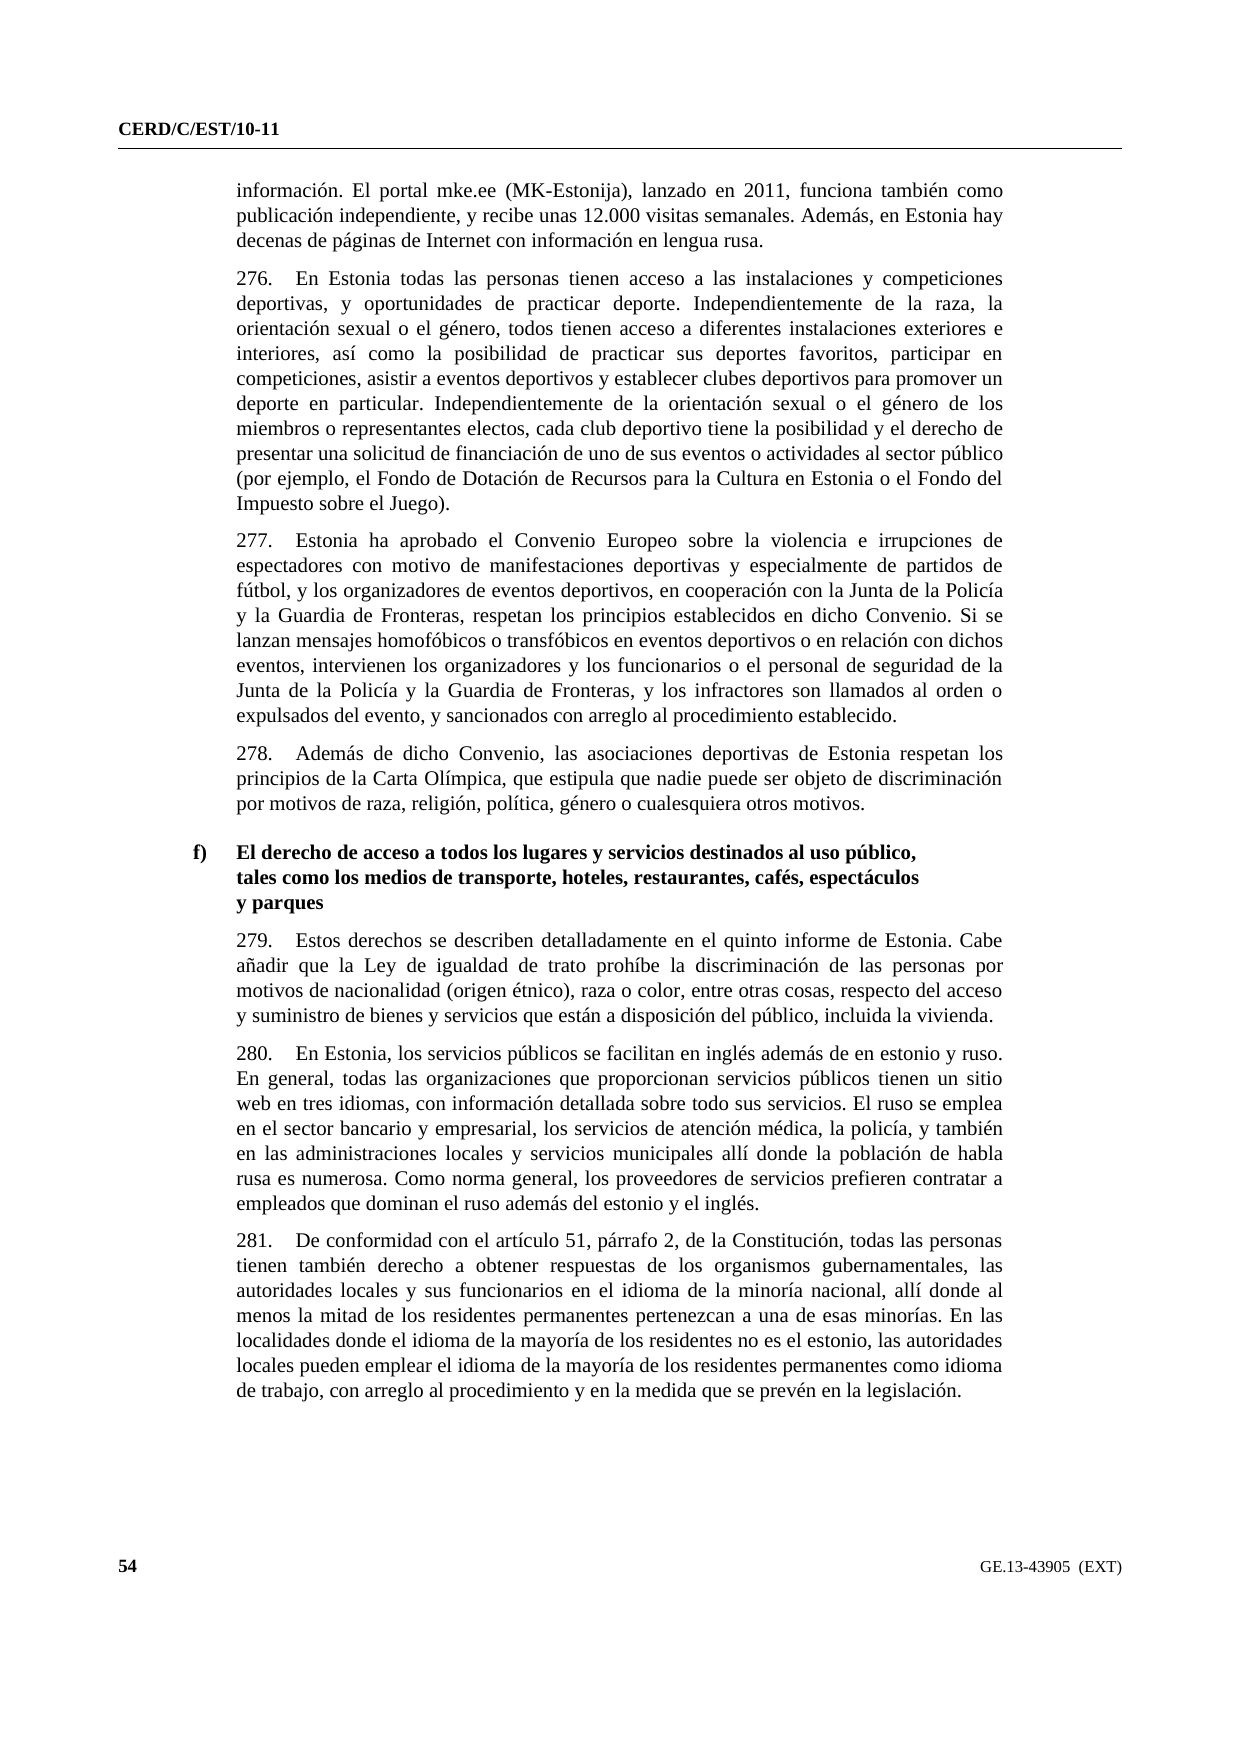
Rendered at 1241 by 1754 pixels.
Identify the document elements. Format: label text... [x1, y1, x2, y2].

text 278. Además de dicho Convenio, las asociaciones deportivas de Estonia respetan los principios de , que estipula que nadie puede ser objeto de discriminación por motivos de raza, religión, política, género o cualesquiera otros motivos. [236, 740, 1004, 815]
text 277. Estonia ha aprobado el Convenio Europeo sobre la violencia e irrupciones de espectadores con motivo de manifestaciones deportivas y especialmente de partidos de fútbol, y los organizadores de eventos deportivos, en cooperación con de y de Fronteras, respetan los principios establecidos en dicho Convenio. Si se lanzan mensajes homofóbicos o transfóbicos en eventos deportivos o en relación con dichos eventos, intervienen los organizadores y los funcionarios o el personal de seguridad de de y de Fronteras, y los infractores son llamados al orden o expulsados del evento, y sancionados con arreglo al procedimiento establecido. [236, 527, 1004, 727]
text 280. En Estonia, los servicios públicos se facilitan en inglés además de en estonio y ruso. En general, todas las organizaciones que proporcionan servicios públicos tienen un sitio web en tres idiomas, con información detallada sobre todo sus servicios. El ruso se emplea en el sector bancario y empresarial, los servicios de atención médica, la policía, y también en las administraciones locales y servicios municipales allí donde la población de habla rusa es numerosa. Como norma general, los proveedores de servicios prefieren contratar a empleados que dominan el ruso además del estonio y el inglés. [236, 1040, 1004, 1215]
text 276. En Estonia todas las personas tienen acceso a las instalaciones y competiciones deportivas, y oportunidades de practicar deporte. Independientemente de la raza, la orientación sexual o el género, todos tienen acceso a diferentes instalaciones exteriores e interiores, así como la posibilidad de practicar sus deportes favoritos, participar en competiciones, asistir a eventos deportivos y establecer clubes deportivos para promover un deporte en particular. Independientemente de la orientación sexual o el género de los miembros o representantes electos, cada club deportivo tiene la posibilidad y el derecho de presentar una solicitud de financiación de uno de sus eventos o actividades al sector público (por ejemplo, el Fondo de Dotación de Recursos para en Estonia o el Fondo del Impuesto sobre el Juego). [236, 265, 1004, 515]
text 281. De conformidad con el artículo 51, párrafo 2, de , todas las personas tienen también derecho a obtener respuestas de los organismos gubernamentales, las autoridades locales y sus funcionarios en el idioma de la minoría nacional, allí donde al menos la mitad de los residentes permanentes pertenezcan a una de esas minorías. En las localidades donde el idioma de la mayoría de los residentes no es el estonio, las autoridades locales pueden emplear el idioma de la mayoría de los residentes permanentes como idioma de trabajo, con arreglo al procedimiento y en la medida que se prevén en la legislación. [236, 1227, 1004, 1402]
text 279. Estos derechos se describen detalladamente en el quinto informe de Estonia. Cabe añadir que de igualdad de trato prohíbe la discriminación de las personas por motivos de nacionalidad (origen étnico), raza o color, entre otras cosas, respecto del acceso y suministro de bienes y servicios que están a disposición del público, incluida la vivienda. [236, 927, 1004, 1027]
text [236, 177, 1004, 252]
text f) El derecho de acceso a todos los lugares y servicios destinados al uso público, tales como los medios de transporte, hoteles, restaurantes, cafés, espectáculos y parques [118, 840, 1004, 915]
